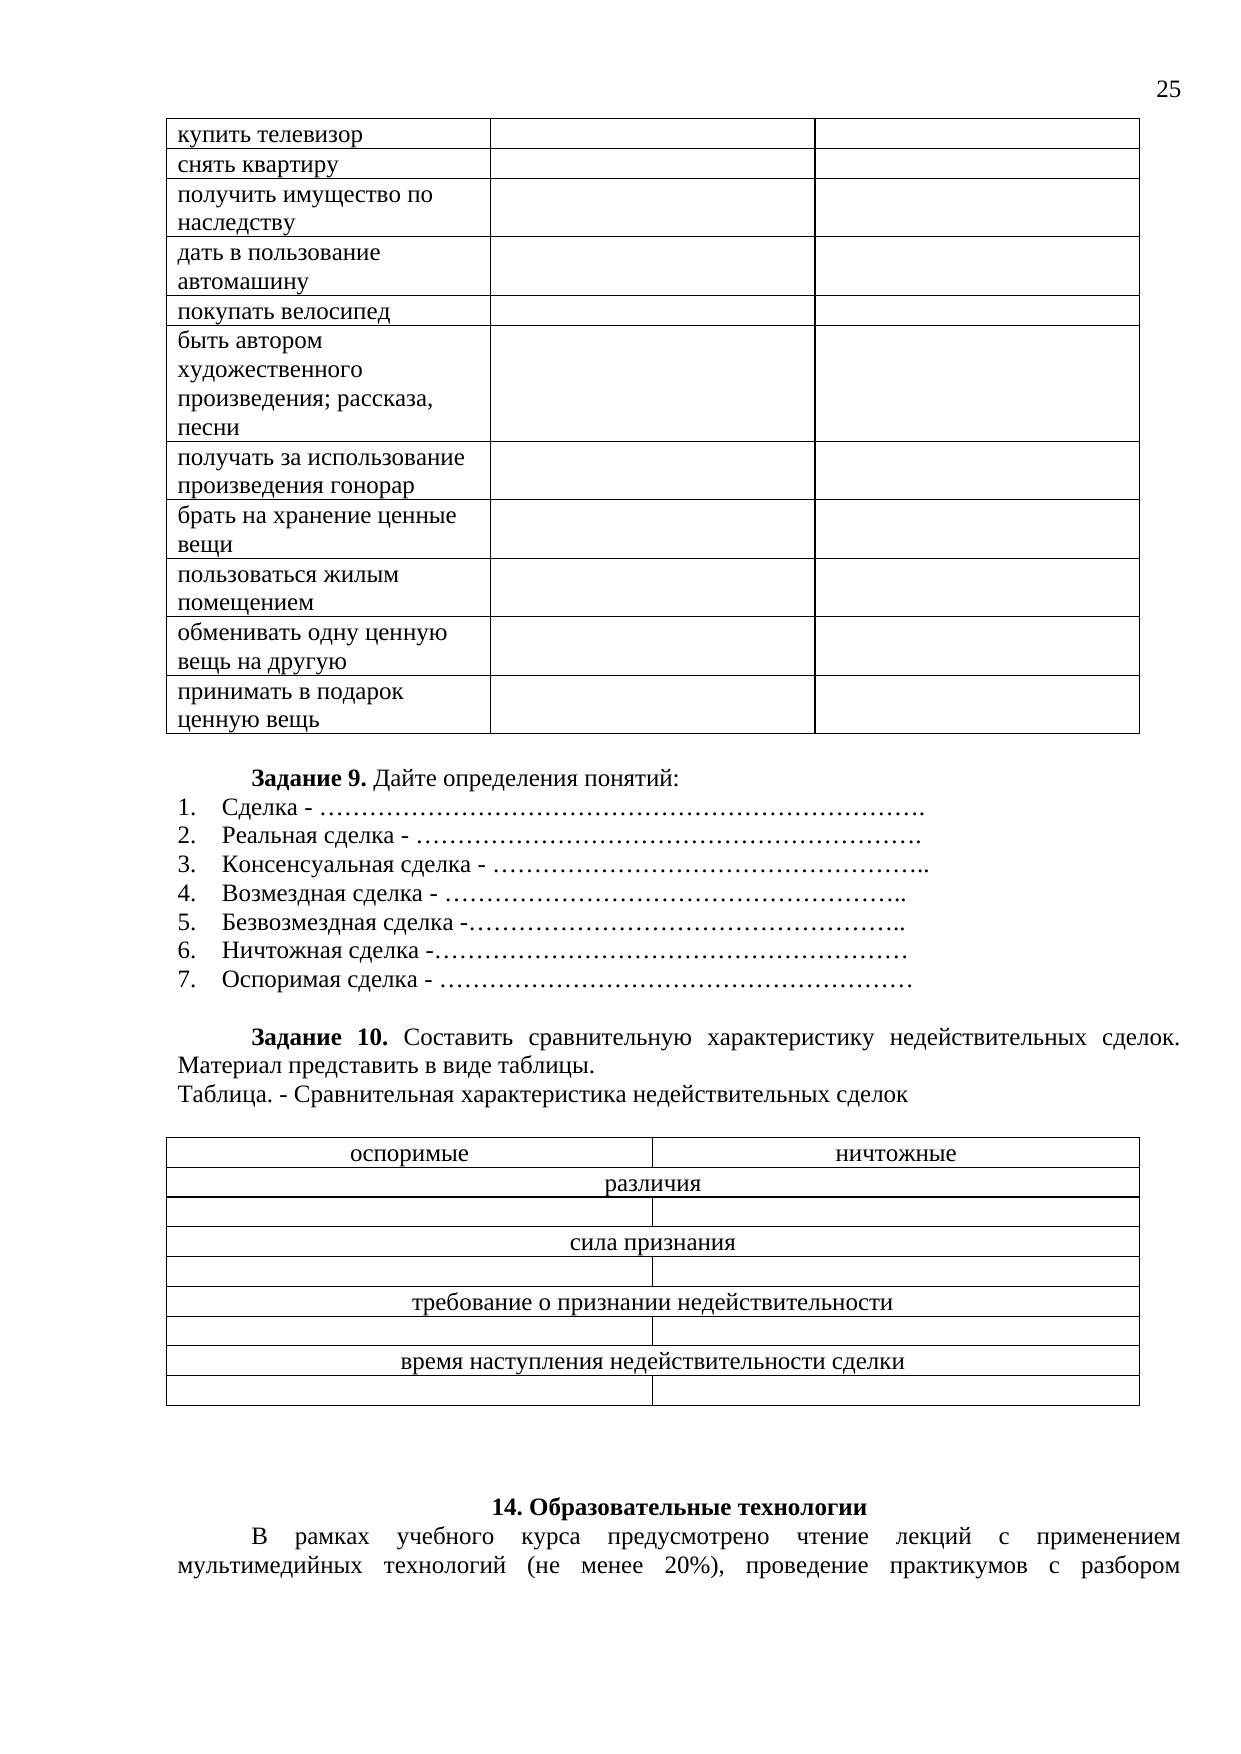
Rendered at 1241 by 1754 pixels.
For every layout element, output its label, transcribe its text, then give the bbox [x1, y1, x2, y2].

table_cell брать на хранение ценные вещи [167, 500, 490, 558]
table_cell [816, 149, 1139, 178]
text Задание 9. Дайте определения понятий: [177, 763, 1181, 792]
table_cell [491, 559, 814, 616]
table_header оспоримые [167, 1138, 652, 1167]
table_cell [167, 1198, 652, 1226]
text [177, 1521, 1181, 1578]
table_header ничтожные [653, 1138, 1139, 1167]
table_cell [491, 237, 814, 295]
table_cell [491, 500, 814, 558]
table_cell [816, 617, 1139, 675]
table_cell время наступления недействительности сделки [167, 1346, 1139, 1375]
text 14. Образовательные технологии [177, 1492, 1181, 1521]
table_cell [816, 442, 1139, 499]
text Таблица. - Сравнительная характеристика недействительных сделок [177, 1079, 1181, 1108]
table_cell [816, 500, 1139, 558]
text Задание 10. Составить сравнительную характеристику недействительных сделок. Материал представить в виде таблицы. [177, 1022, 1181, 1079]
table_cell [491, 617, 814, 675]
table_cell снять квартиру [167, 149, 490, 178]
table_cell принимать в подарок ценную вещь [167, 676, 490, 733]
table_cell [653, 1198, 1139, 1226]
table_cell [167, 1257, 652, 1286]
list Реальная сделка - ……………………………………………………. [177, 821, 1181, 849]
table_cell [491, 149, 814, 178]
table_cell [653, 1317, 1139, 1345]
table_cell [816, 119, 1139, 148]
table_cell требование о признании недействительности [167, 1287, 1139, 1316]
table_cell [491, 296, 814, 324]
table_cell сила признания [167, 1227, 1139, 1256]
table_cell [167, 1376, 652, 1405]
table_cell быть автором художественного произведения; рассказа, песни [167, 326, 490, 441]
table_cell покупать велосипед [167, 296, 490, 324]
list Ничтожная сделка -………………………………………………… [177, 936, 1181, 964]
table_cell [491, 442, 814, 499]
table_cell получать за использование произведения гонорар [167, 442, 490, 499]
list Консенсуальная сделка - …………………………………………….. [177, 849, 1181, 878]
table_cell [816, 179, 1139, 236]
table_cell различия [167, 1168, 1139, 1196]
list Сделка - ………………………………………………………………. [177, 792, 1181, 821]
table_cell получить имущество по наследству [167, 179, 490, 236]
table_cell купить телевизор [167, 119, 490, 148]
table_cell [816, 326, 1139, 441]
table_cell обменивать одну ценную вещь на другую [167, 617, 490, 675]
table_cell дать в пользование автомашину [167, 237, 490, 295]
table_cell пользоваться жилым помещением [167, 559, 490, 616]
table_cell [167, 1317, 652, 1345]
table_cell [491, 179, 814, 236]
table_cell [816, 296, 1139, 324]
table_cell [816, 559, 1139, 616]
table_cell [816, 676, 1139, 733]
table_cell [491, 119, 814, 148]
list Оспоримая сделка - ………………………………………………… [177, 964, 1181, 993]
table_cell [491, 326, 814, 441]
table_cell [491, 676, 814, 733]
list Безвозмездная сделка -…………………………………………….. [177, 907, 1181, 936]
table_cell [816, 237, 1139, 295]
table_cell [653, 1376, 1139, 1405]
table_cell [653, 1257, 1139, 1286]
list Возмездная сделка - ……………………………………………….. [177, 878, 1181, 907]
